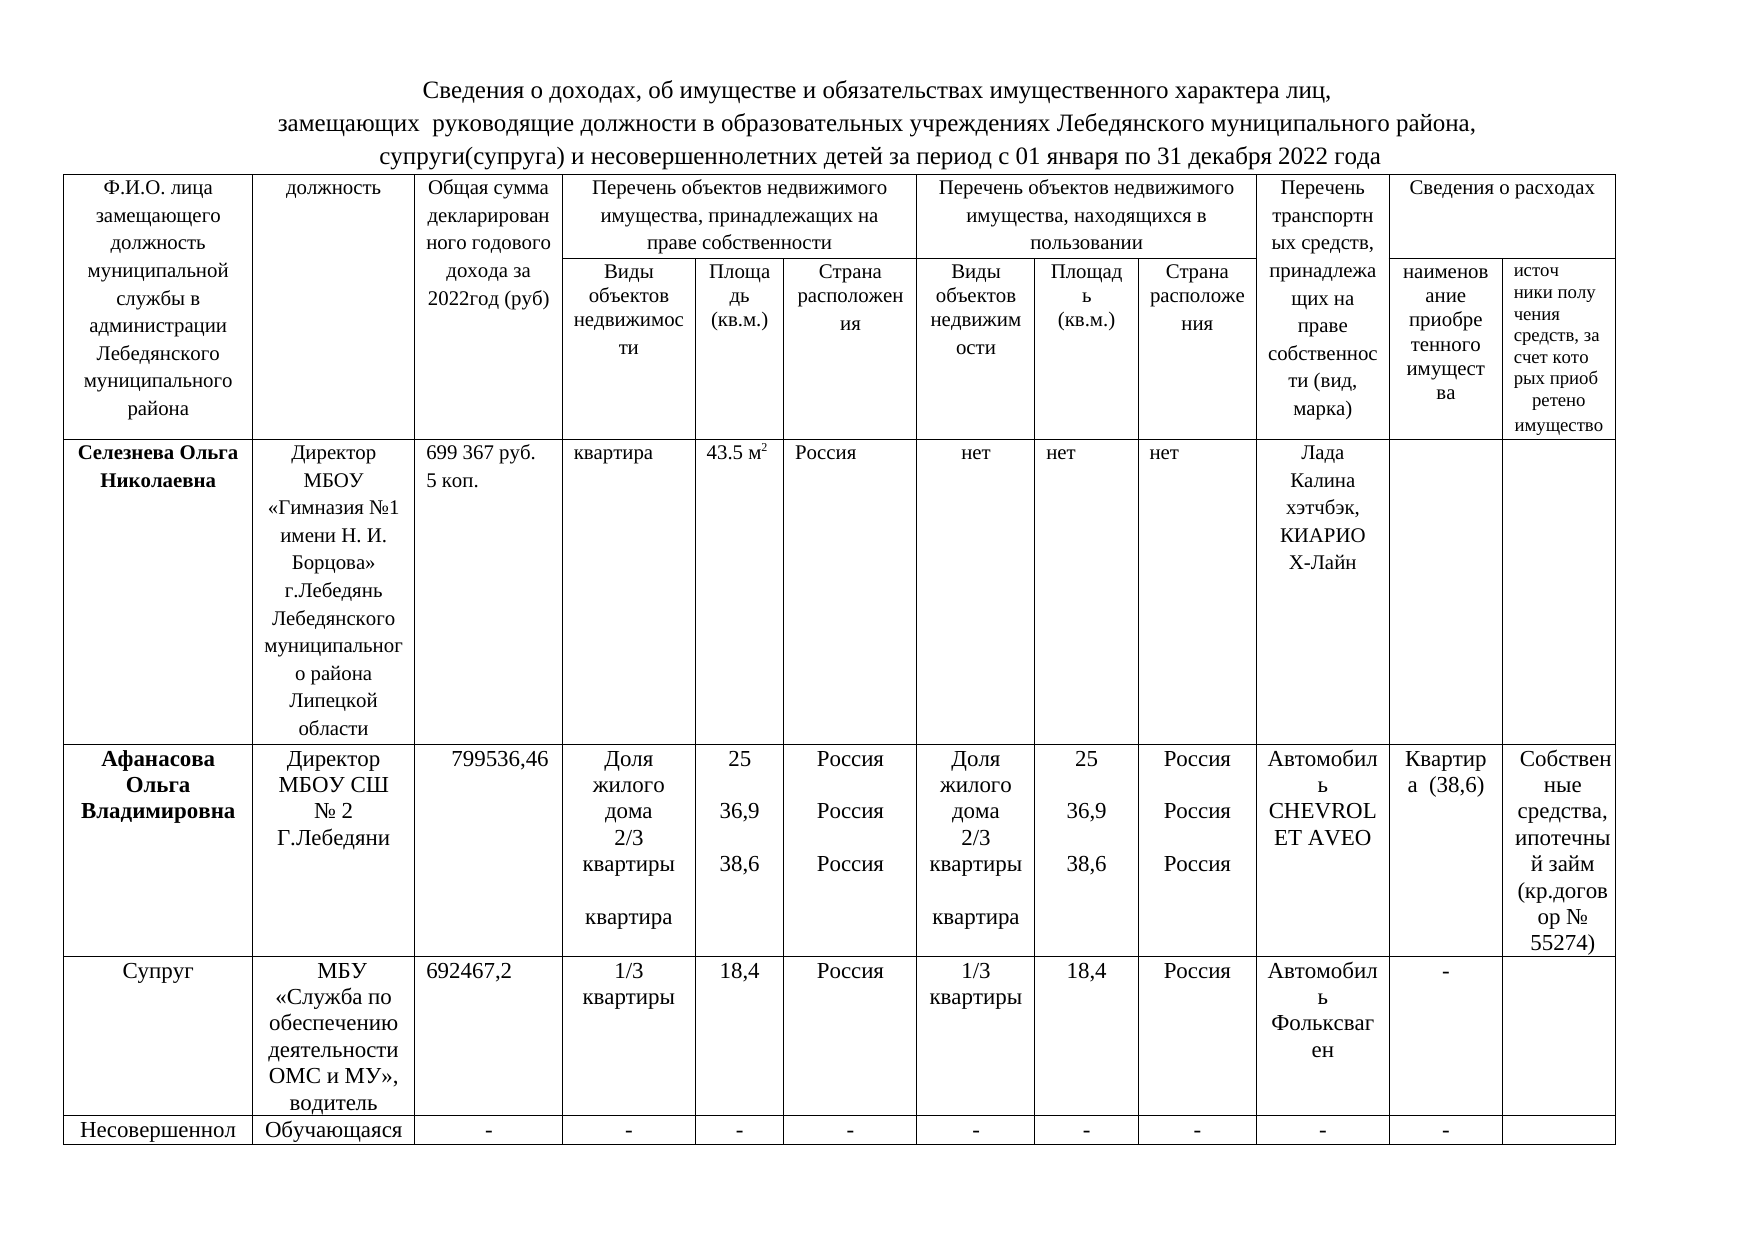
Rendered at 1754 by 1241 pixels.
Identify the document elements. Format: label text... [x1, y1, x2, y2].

table_cell Супруг [64, 957, 252, 1115]
table_cell Площадь (кв.м.) [696, 259, 783, 439]
table_cell [1503, 440, 1615, 744]
table_cell 18,4 [1035, 957, 1138, 1115]
table_cell Россия Россия Россия [784, 745, 916, 956]
table_cell - [1257, 1116, 1389, 1143]
table_cell Страна расположения [784, 259, 916, 439]
table_cell Автомобиль CHEVROLET AVEO [1257, 745, 1389, 956]
table_cell Россия Россия Россия [1139, 745, 1256, 956]
table_cell - [1139, 1116, 1256, 1143]
table_cell нет [1035, 440, 1138, 744]
table_cell Страна расположения [1139, 259, 1256, 439]
table_cell 25 36,9 38,6 [1035, 745, 1138, 956]
table_cell - [784, 1116, 916, 1143]
table_cell Квартира (38,6) [1390, 745, 1502, 956]
table_header Перечень объектов недвижимого имущества, принадлежащих на праве собственности [563, 175, 916, 258]
table_cell 25 36,9 38,6 [696, 745, 783, 956]
table_cell Россия [1139, 957, 1256, 1115]
table_cell Площадь (кв.м.) [1035, 259, 1138, 439]
table_cell - [917, 1116, 1034, 1143]
table_cell наименование приобре тенного имущест ва [1390, 259, 1502, 439]
table_cell Виды объектов недвижимости [563, 259, 695, 439]
table_cell - [696, 1116, 783, 1143]
table_cell квартира [563, 440, 695, 744]
table_header Ф.И.О. лица замещающего должность муниципальной службы в администрации Лебедянского муниципального района [64, 175, 252, 439]
table_cell 692467,2 [415, 957, 562, 1115]
table_cell 18,4 [696, 957, 783, 1115]
table_cell нет [1139, 440, 1256, 744]
table_cell МБУ «Служба по обеспечению деятельности ОМС и МУ», водитель [253, 957, 414, 1115]
table_cell 1/3 квартиры [917, 957, 1034, 1115]
text Сведения о доходах, об имуществе и обязательствах имущественного характера лиц, [75, 75, 1679, 104]
text замещающих руководящие должности в образовательных учреждениях Лебедянского муниципального района, [75, 108, 1679, 137]
table_cell [1503, 1116, 1615, 1143]
table_cell - [1390, 957, 1502, 1115]
table_cell Доля жилого дома 2/3 квартиры квартира [563, 745, 695, 956]
table_cell [1503, 957, 1615, 1115]
table_cell - [1035, 1116, 1138, 1143]
table_header Перечень транспортных средств, принадлежащих на праве собственности (вид, марка) [1257, 175, 1389, 439]
table_cell нет [917, 440, 1034, 744]
table_cell Обучающаяся ОУ [253, 1116, 414, 1143]
table_cell 43.5 м2 [696, 440, 783, 744]
table_cell Директор МБОУ «Гимназия №1 имени Н. И. Борцова» г.Лебедянь Лебедянского муниципального района Липецкой области [253, 440, 414, 744]
table_cell Доля жилого дома 2/3 квартиры квартира [917, 745, 1034, 956]
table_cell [64, 1116, 252, 1143]
table_cell Афанасова Ольга Владимировна [64, 745, 252, 956]
table_cell Россия [784, 440, 916, 744]
table_cell Собственные средства, ипотечный займ (кр.договор № 55274) [1503, 745, 1615, 956]
table_header Сведения о расходах [1390, 175, 1615, 258]
table_cell - [415, 1116, 562, 1143]
table_cell 799536,46 [415, 745, 562, 956]
table_header Общая сумма декларированного годового дохода за 2022год (руб) [415, 175, 562, 439]
table_cell - [1390, 1116, 1502, 1143]
table_cell - [563, 1116, 695, 1143]
table_cell Виды объектов недвижимости [917, 259, 1034, 439]
text супруги(супруга) и несовершеннолетних детей за период с 01 января по 31 декабря 2022 года [75, 141, 1679, 170]
table_header должность [253, 175, 414, 439]
table_cell источ ники полу чения средств, за счет кото рых приоб ретено имущество [1503, 259, 1615, 439]
table_cell Селезнева Ольга Николаевна [64, 440, 252, 744]
table_header Перечень объектов недвижимого имущества, находящихся в пользовании [917, 175, 1256, 258]
table_cell [1390, 440, 1502, 744]
table_cell 699 367 руб. 5 коп. [415, 440, 562, 744]
table_cell 1/3 квартиры [563, 957, 695, 1115]
table_cell Автомобиль Фольксваген [1257, 957, 1389, 1115]
table_cell Лада Калина хэтчбэк, КИАРИО Х-Лайн [1257, 440, 1389, 744]
table_cell Россия [784, 957, 916, 1115]
table_cell Директор МБОУ СШ № 2 Г.Лебедяни [253, 745, 414, 956]
